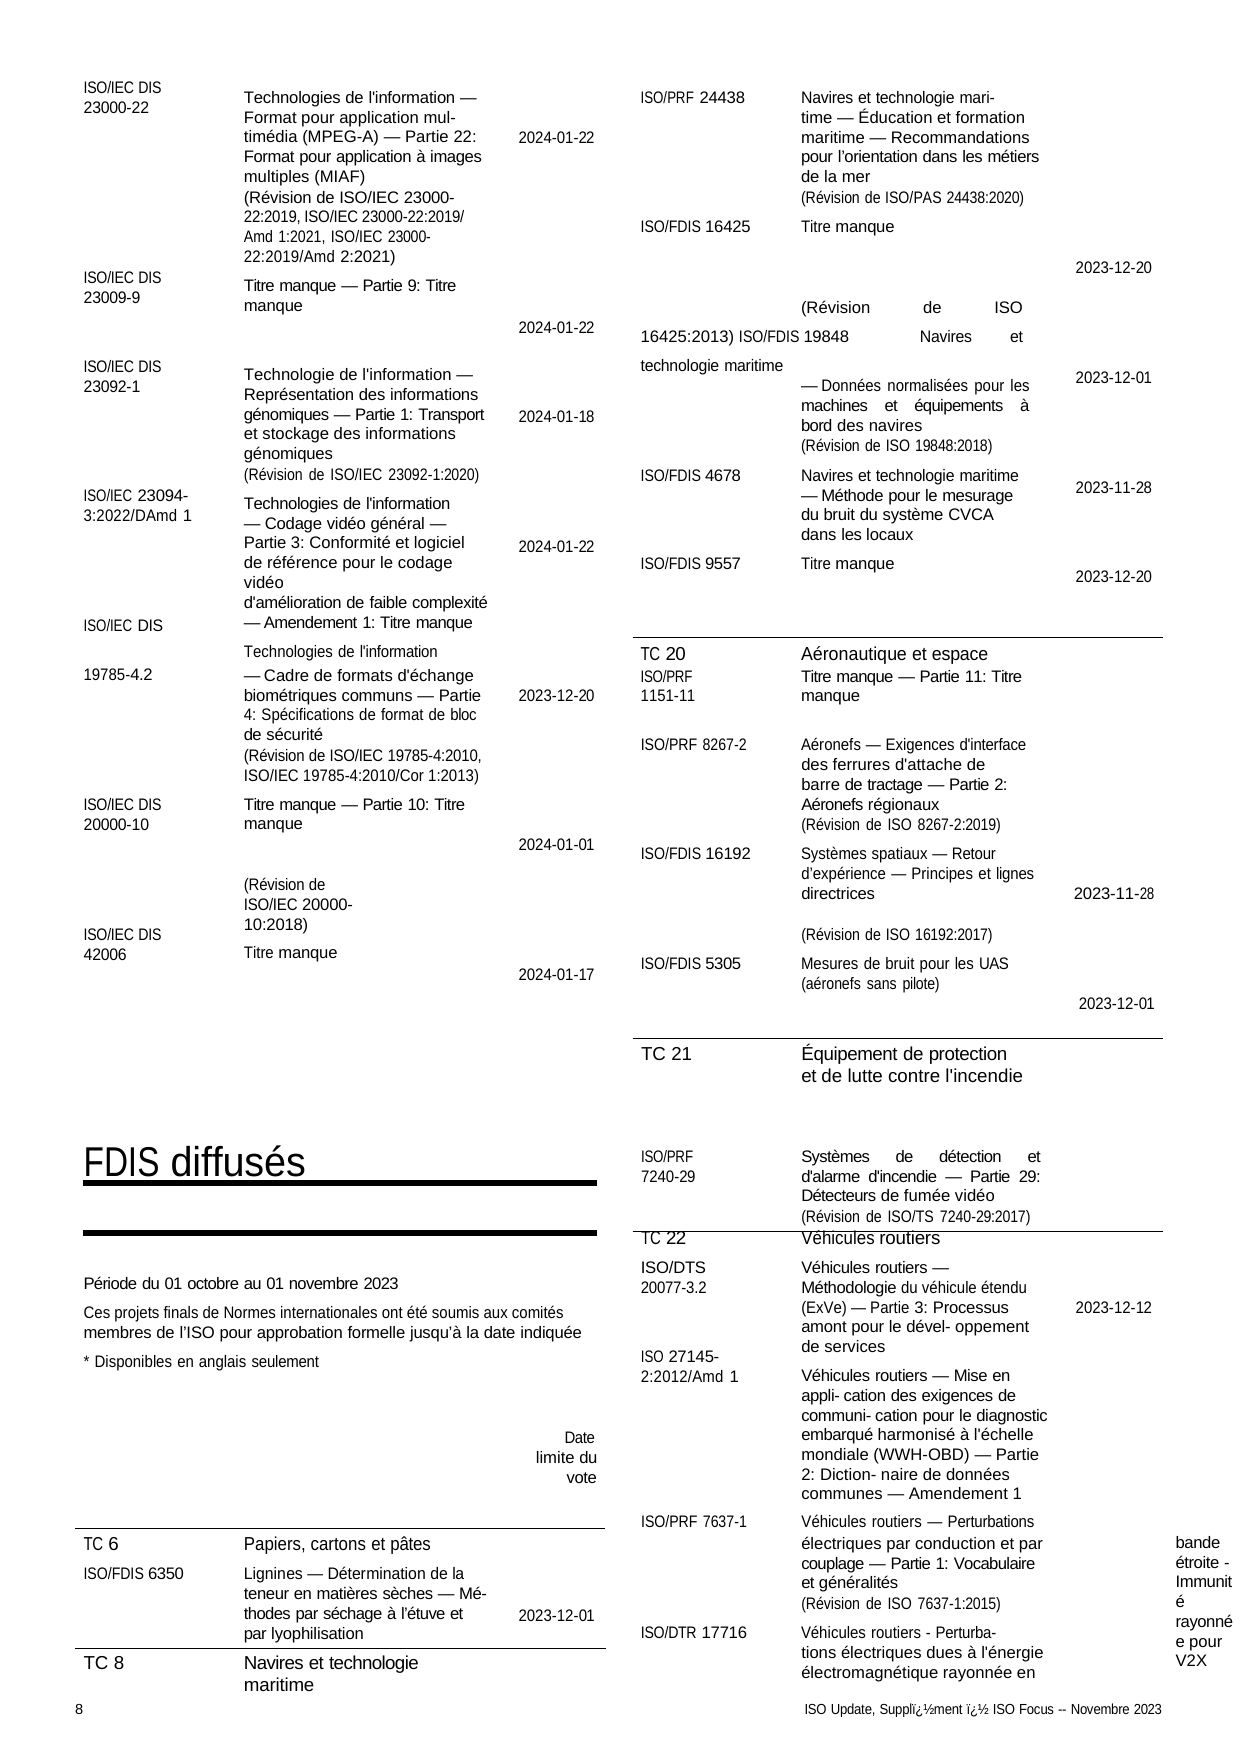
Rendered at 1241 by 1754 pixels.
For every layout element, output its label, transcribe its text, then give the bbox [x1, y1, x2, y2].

text directrices 2023-11-28 [801, 884, 1178, 903]
text tions électriques dues à l'énergie électromagnétique rayonnée en bande étroite - Immunité rayonnée pour V2X [1175, 1533, 1238, 1670]
subtitle TC 8 Navires et technologie maritime [83, 1652, 419, 1696]
text (Révision de ISO/IEC 23000- 22:2019, ISO/IEC 23000-22:2019/ [244, 187, 493, 226]
list Méthode pour le mesurage du bruit du système CVCA dans les locaux [801, 485, 1032, 544]
text Systèmes de détection et d'alarme d'incendie — Partie 29: Détecteurs de fumée vidéo [801, 1147, 1041, 1205]
text Date limite du [536, 1428, 598, 1467]
text ISO/IEC DIS [83, 615, 196, 634]
text 2024-01-22 [518, 318, 601, 337]
text (Révision de ISO 8267-2:2019) [801, 815, 1178, 834]
text 2024-01-01 [518, 835, 601, 854]
text vote [566, 1467, 601, 1487]
text Véhicules routiers — Mise en appli- cation des exigences de communi- cation pour le diagnostic embarqué harmonisé à l'échelle mondiale (WWH-OBD) — Partie 2: Diction- naire de données communes — Amendement 1 [801, 1366, 1048, 1503]
text ISO/IEC DIS 23009-9 [83, 268, 162, 307]
subtitle TC 6 Papiers, cartons et pâtes [83, 1533, 488, 1554]
text 2023-12-20 [518, 686, 601, 705]
text 2024-01-18 [518, 407, 601, 426]
text teneur en matières sèches — Mé- thodes par séchage à l’étuve et par lyophilisation [244, 1584, 488, 1643]
text Ces projets finals de Normes internationales ont été soumis aux comités membres de l’ISO pour approbation formelle jusqu’à la date indiquée [83, 1303, 601, 1342]
text ISO/FDIS 6350 Lignines — Détermination de la [83, 1564, 488, 1583]
text (Révision de ISO 16192:2017) [801, 925, 1178, 944]
text d'amélioration de faible complexité [244, 592, 493, 612]
text 2023-11-28 [1075, 478, 1178, 497]
text 2024-01-22 [518, 537, 601, 556]
text (Révision de ISO 19848:2018) [801, 436, 1040, 455]
text ISO/FDIS 16192 Systèmes spatiaux — Retour [641, 844, 1178, 863]
text (Révision de ISO/PAS 24438:2020) [801, 188, 1040, 207]
text ISO/DTR 17716 Véhicules routiers - Perturba- [641, 1623, 1047, 1642]
text 2:2012/Amd 1 [641, 1367, 742, 1386]
text ISO/PRF 1151-11 [640, 666, 697, 705]
text 2024-01-22 [518, 128, 601, 147]
text des ferrures d'attache de barre de tractage — Partie 2: Aéronefs régionaux [801, 755, 1026, 813]
subtitle FDIS diffusés [83, 1138, 309, 1180]
text de sécurité [244, 725, 488, 744]
text (Révision de ISO/IEC 23092-1:2020) [244, 464, 493, 484]
list Cadre de formats d'échange biométriques communs — Partie 4: Spécifications de format de bloc [243, 666, 482, 724]
text (Révision de ISO/TS 7240-29:2017) [801, 1207, 1178, 1226]
text (aéronefs sans pilote) [801, 974, 1178, 993]
text 19785-4.2 [83, 665, 156, 684]
text 2023-12-12 [1075, 1298, 1178, 1317]
text ISO/FDIS 5305 Mesures de bruit pour les UAS [641, 954, 1178, 973]
text ISO/PRF 7240-29 [641, 1147, 697, 1186]
text time — Éducation et formation maritime — Recommandations pour l’orientation dans les métiers de la mer [801, 108, 1040, 186]
text Période du 01 octobre au 01 novembre 2023 [83, 1274, 601, 1293]
text tions électriques dues à l'énergie électromagnétique rayonnée en bande étroite - Immunité rayonnée pour V2X [801, 1643, 1047, 1682]
list Données normalisées pour les machines et équipements à bord des navires [801, 376, 1029, 434]
text Technologies de l'information — Codage vidéo général — Partie 3: Conformité et logiciel de référence pour le codage vidéo [244, 494, 471, 592]
text Titre manque — Partie 11: Titre manque [801, 666, 1060, 705]
text ISO/IEC DIS 42006 [83, 924, 162, 963]
text * Disponibles en anglais seulement [83, 1352, 601, 1371]
text 2023-12-01 [518, 1606, 601, 1625]
text (Révision de ISO/IEC 19785-4:2010, ISO/IEC 19785-4:2010/Cor 1:2013) [244, 746, 488, 785]
text 3:2022/DAmd 1 [83, 506, 196, 525]
text (Révision de ISO 16425:2013) ISO/FDIS 19848 Navires et technologie maritime [640, 288, 1023, 375]
text ISO/PRF 8267-2 Aéronefs — Exigences d'interface [641, 735, 1178, 754]
subtitle TC 20 Aéronautique et espace [640, 642, 1040, 664]
text 2023-12-20 [1075, 567, 1178, 586]
text ISO/PRF 7637-1 Véhicules routiers — Perturbations [75, 1512, 1178, 1531]
text Titre manque [244, 943, 488, 962]
text ISO/IEC 23094- [83, 486, 196, 505]
text 2024-01-17 [518, 965, 601, 984]
text ISO/IEC DIS 23000-22 [83, 78, 162, 117]
text 2023-12-20 [1075, 258, 1178, 277]
text électriques par conduction et par couplage — Partie 1: Vocabulaire et généralités [801, 1534, 1047, 1592]
text ISO/FDIS 9557 Titre manque [640, 554, 1040, 573]
text (Révision de ISO/IEC 20000-10:2018) [244, 875, 383, 933]
text 22:2019/Amd 2:2021) [244, 247, 493, 266]
text 2023-12-01 [1075, 368, 1178, 387]
text (Révision de ISO 7637-1:2015) [801, 1594, 1047, 1613]
text TC 21 Équipement de protection et de lutte contre l'incendie [641, 1043, 1027, 1087]
text 2023-12-01 [62, 994, 1155, 1013]
subtitle TC 22 Véhicules routiers [641, 1226, 1178, 1248]
text Technologies de l'information [244, 642, 493, 661]
text Amd 1:2021, ISO/IEC 23000- [244, 227, 493, 246]
text Technologie de l'information — Représentation des informations génomiques — Partie 1: Transport et stockage des informations génomiques [244, 365, 488, 463]
text Titre manque — Partie 9: Titre manque [244, 276, 493, 315]
text ISO/DTS 20077-3.2 [641, 1258, 709, 1297]
list Amendement 1: Titre manque [244, 612, 493, 632]
text ISO/FDIS 16425 Titre manque [640, 217, 1040, 236]
text ISO/IEC DIS 23092-1 [83, 357, 162, 396]
text ISO/IEC DIS 20000-10 [83, 795, 162, 834]
text d’expérience — Principes et lignes [801, 864, 1178, 883]
text Véhicules routiers — Méthodologie du véhicule étendu (ExVe) — Partie 3: Processus amont pour le dével- oppement de services [801, 1258, 1048, 1356]
text Technologies de l'information — Format pour application mul- timédia (MPEG-A) — Partie 22: Format pour application à images multiples (MIAF) [244, 88, 493, 186]
text ISO/FDIS 4678 Navires et technologie maritime [640, 465, 1040, 484]
text ISO/PRF 24438 Navires et technologie mari- [640, 88, 1040, 107]
text ISO 27145- [641, 1347, 742, 1366]
text Titre manque — Partie 10: Titre manque [244, 794, 488, 833]
